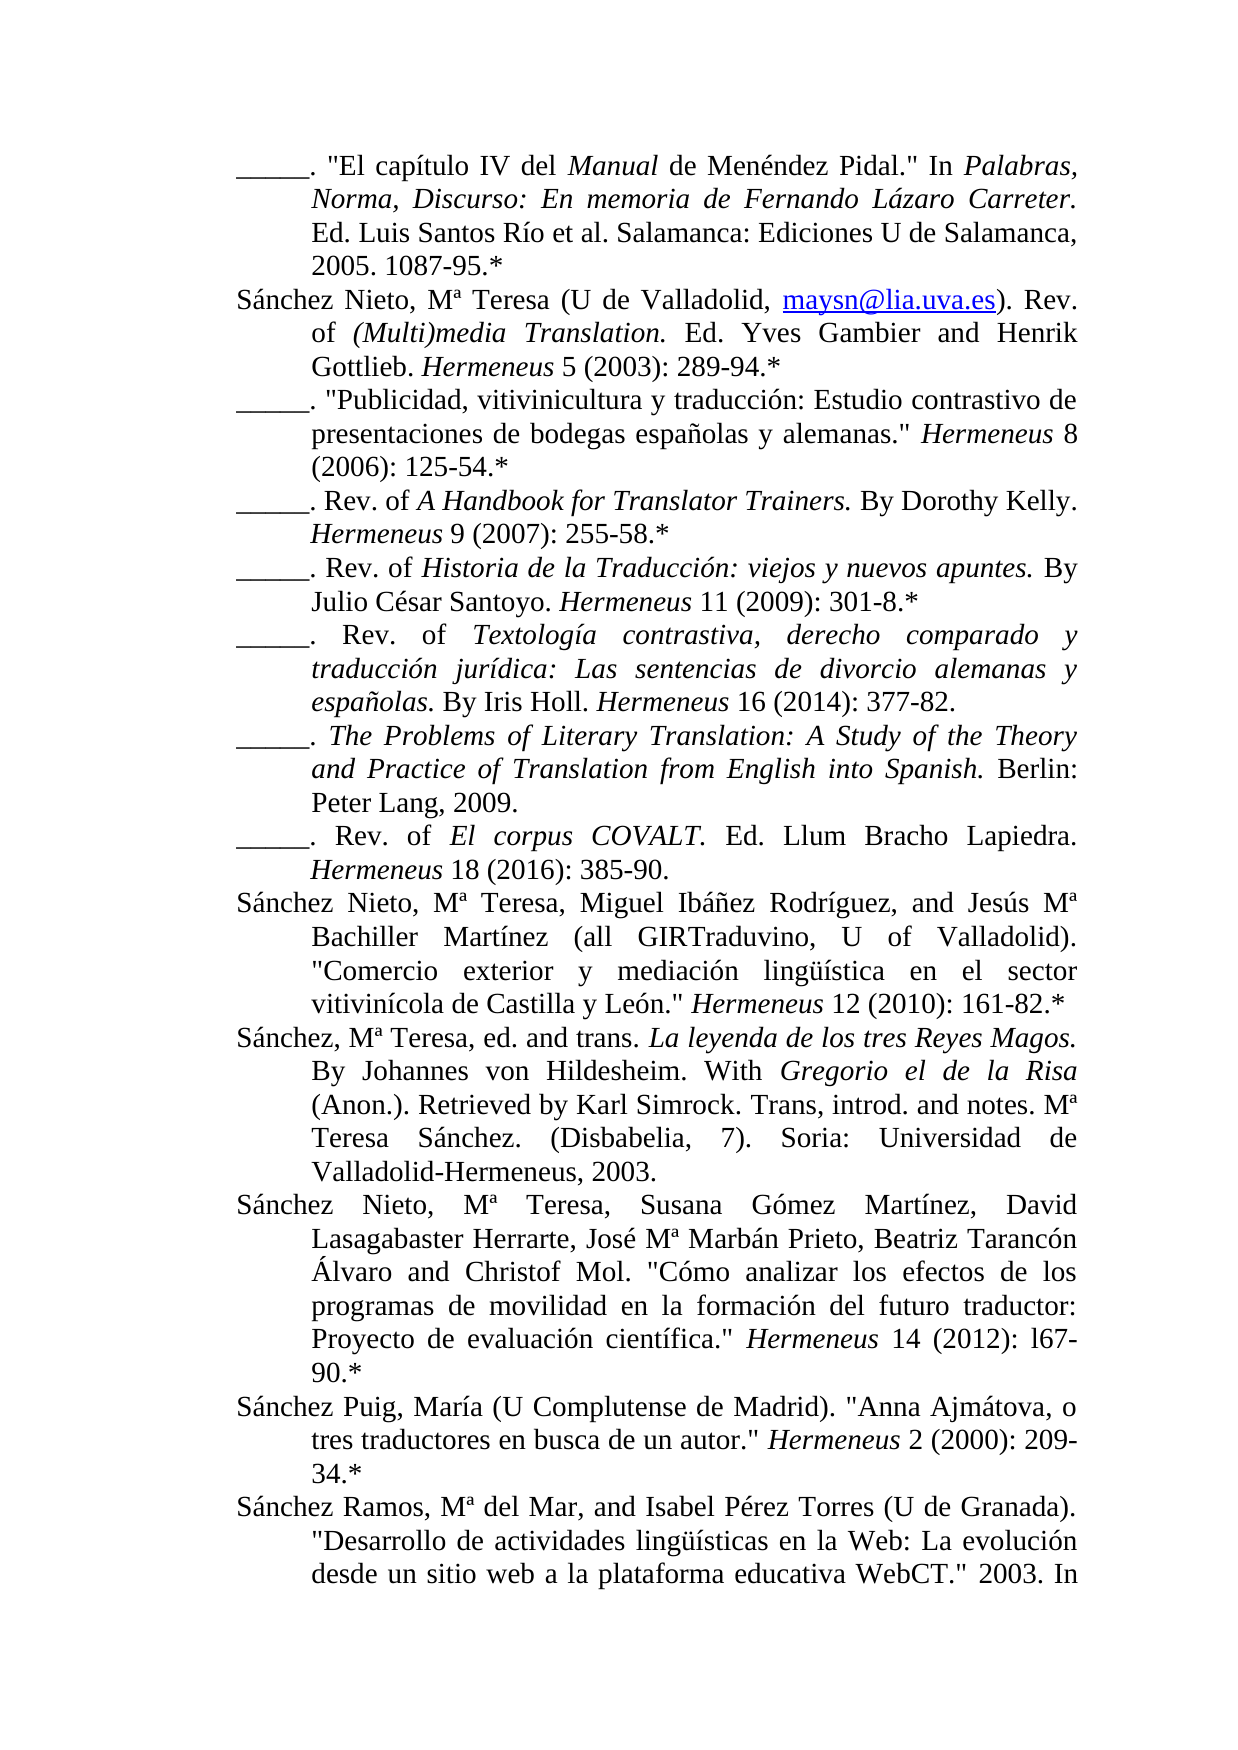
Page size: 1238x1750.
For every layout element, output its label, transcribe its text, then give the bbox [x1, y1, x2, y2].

text Sánchez Nieto, Mª Teresa, Miguel Ibáñez Rodríguez, and Jesús Mª Bachiller Martínez (all GIRTraduvino, U of Valladolid). "Comercio exterior y mediación lingüística en el sector vitivinícola de Castilla y León." Hermeneus 12 (2010): 161-82.* [236, 886, 1078, 1020]
text Sánchez Puig, María (U Complutense de Madrid). "Anna Ajmátova, o tres traductores en busca de un autor." Hermeneus 2 (2000): 209-34.* [236, 1389, 1078, 1489]
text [236, 1489, 1078, 1590]
text Sánchez Nieto, Mª Teresa, Susana Gómez Martínez, David Lasagabaster Herrarte, José Mª Marbán Prieto, Beatriz Tarancón Álvaro and Christof Mol. "Cómo analizar los efectos de los programas de movilidad en la formación del futuro traductor: Proyecto de evaluación científica." Hermeneus 14 (2012): l67-90.* [236, 1187, 1078, 1389]
text _____. Rev. of Textología contrastiva, derecho comparado y traducción jurídica: Las sentencias de divorcio alemanas y españolas. By Iris Holl. Hermeneus 16 (2014): 377-82. [236, 617, 1078, 718]
text _____. Rev. of A Handbook for Translator Trainers. By Dorothy Kelly. Hermeneus 9 (2007): 255-58.* [236, 483, 1078, 550]
text _____. "Publicidad, vitivinicultura y traducción: Estudio contrastivo de presentaciones de bodegas españolas y alemanas." Hermeneus 8 (2006): 125-54.* [236, 382, 1078, 483]
text _____. Rev. of El corpus COVALT. Ed. Llum Bracho Lapiedra. Hermeneus 18 (2016): 385-90. [236, 818, 1078, 886]
text Sánchez, Mª Teresa, ed. and trans. La leyenda de los tres Reyes Magos. By Johannes von Hildesheim. With Gregorio el de la Risa (Anon.). Retrieved by Karl Simrock. Trans, introd. and notes. Mª Teresa Sánchez. (Disbabelia, 7). Soria: Universidad de Valladolid-Hermeneus, 2003. [236, 1020, 1078, 1187]
text _____. Rev. of Historia de la Traducción: viejos y nuevos apuntes. By Julio César Santoyo. Hermeneus 11 (2009): 301-8.* [236, 550, 1078, 617]
text Sánchez Nieto, Mª Teresa (U de Valladolid, maysn@lia.uva.es). Rev. of (Multi)media Translation. Ed. Yves Gambier and Henrik Gottlieb. Hermeneus 5 (2003): 289-94.* [236, 282, 1078, 382]
text _____. The Problems of Literary Translation: A Study of the Theory and Practice of Translation from English into Spanish. Berlin: Peter Lang, 2009. [236, 718, 1078, 818]
text _____. "El capítulo IV del Manual de Menéndez Pidal." In Palabras, Norma, Discurso: En memoria de Fernando Lázaro Carreter. Ed. Luis Santos Río et al. Salamanca: Ediciones U de Salamanca, 2005. 1087-95.* [236, 148, 1078, 282]
